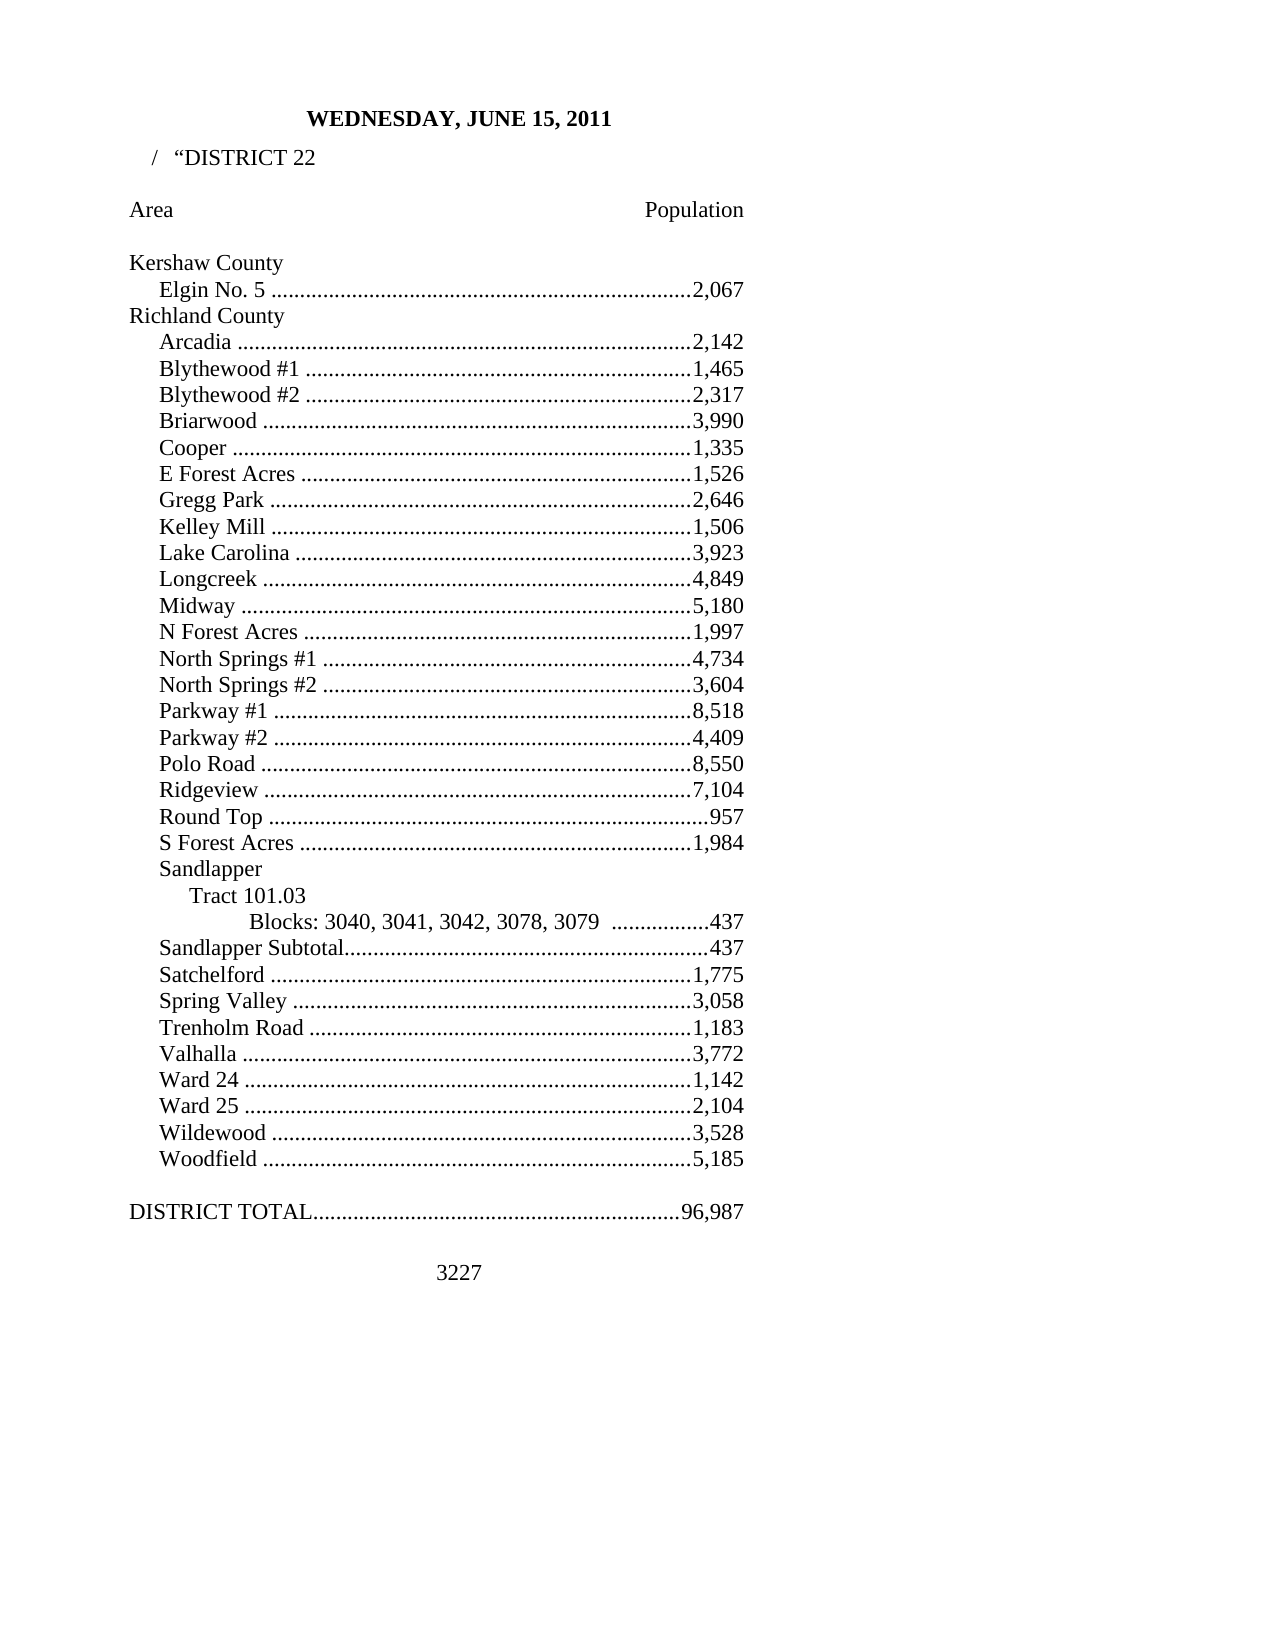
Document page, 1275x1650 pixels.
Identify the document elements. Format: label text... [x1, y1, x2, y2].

text Sandlapper Subtotal 437 [159, 934, 789, 961]
text Ward 24 1,142 [159, 1066, 789, 1093]
text Blocks: 3040, 3041, 3042, 3078, 3079 437 [219, 908, 664, 934]
text S Forest Acres 1,984 [159, 829, 789, 855]
text Blythewood #2 2,317 [159, 381, 789, 407]
text / “DISTRICT 22 [129, 144, 789, 170]
text Spring Valley 3,058 [159, 987, 789, 1013]
text Round Top 957 [159, 803, 789, 829]
text Woodfield 5,185 [159, 1145, 789, 1172]
text Wildewood 3,528 [159, 1119, 789, 1145]
text North Springs #2 3,604 [159, 671, 789, 697]
text Briarwood 3,990 [159, 407, 789, 434]
text N Forest Acres 1,997 [159, 618, 789, 644]
text North Springs #1 4,734 [159, 644, 789, 671]
text Midway 5,180 [159, 592, 789, 618]
text Kelley Mill 1,506 [159, 513, 789, 539]
text Lake Carolina 3,923 [159, 539, 789, 566]
text Trenholm Road 1,183 [159, 1013, 789, 1040]
text DISTRICT TOTAL 96,987 [129, 1198, 789, 1224]
text Cooper 1,335 [159, 434, 789, 460]
text Satchelford 1,775 [159, 961, 789, 987]
text Kershaw County [129, 249, 789, 276]
text Parkway #1 8,518 [159, 697, 789, 724]
text E Forest Acres 1,526 [159, 460, 789, 486]
text Ward 25 2,104 [159, 1093, 789, 1119]
text Elgin No. 5 2,067 [159, 276, 789, 302]
text Polo Road 8,550 [159, 750, 789, 776]
text Parkway #2 4,409 [159, 724, 789, 750]
text Ridgeview 7,104 [159, 776, 789, 803]
text Blythewood #1 1,465 [159, 355, 789, 381]
text Gregg Park 2,646 [159, 486, 789, 513]
text Valhalla 3,772 [159, 1040, 789, 1066]
text Sandlapper [159, 855, 789, 882]
text Richland County [129, 302, 789, 328]
text Area Population [129, 197, 789, 223]
text Longcreek 4,849 [159, 566, 789, 592]
text Arcadia 2,142 [159, 328, 789, 355]
text Tract 101.03 [189, 882, 789, 908]
